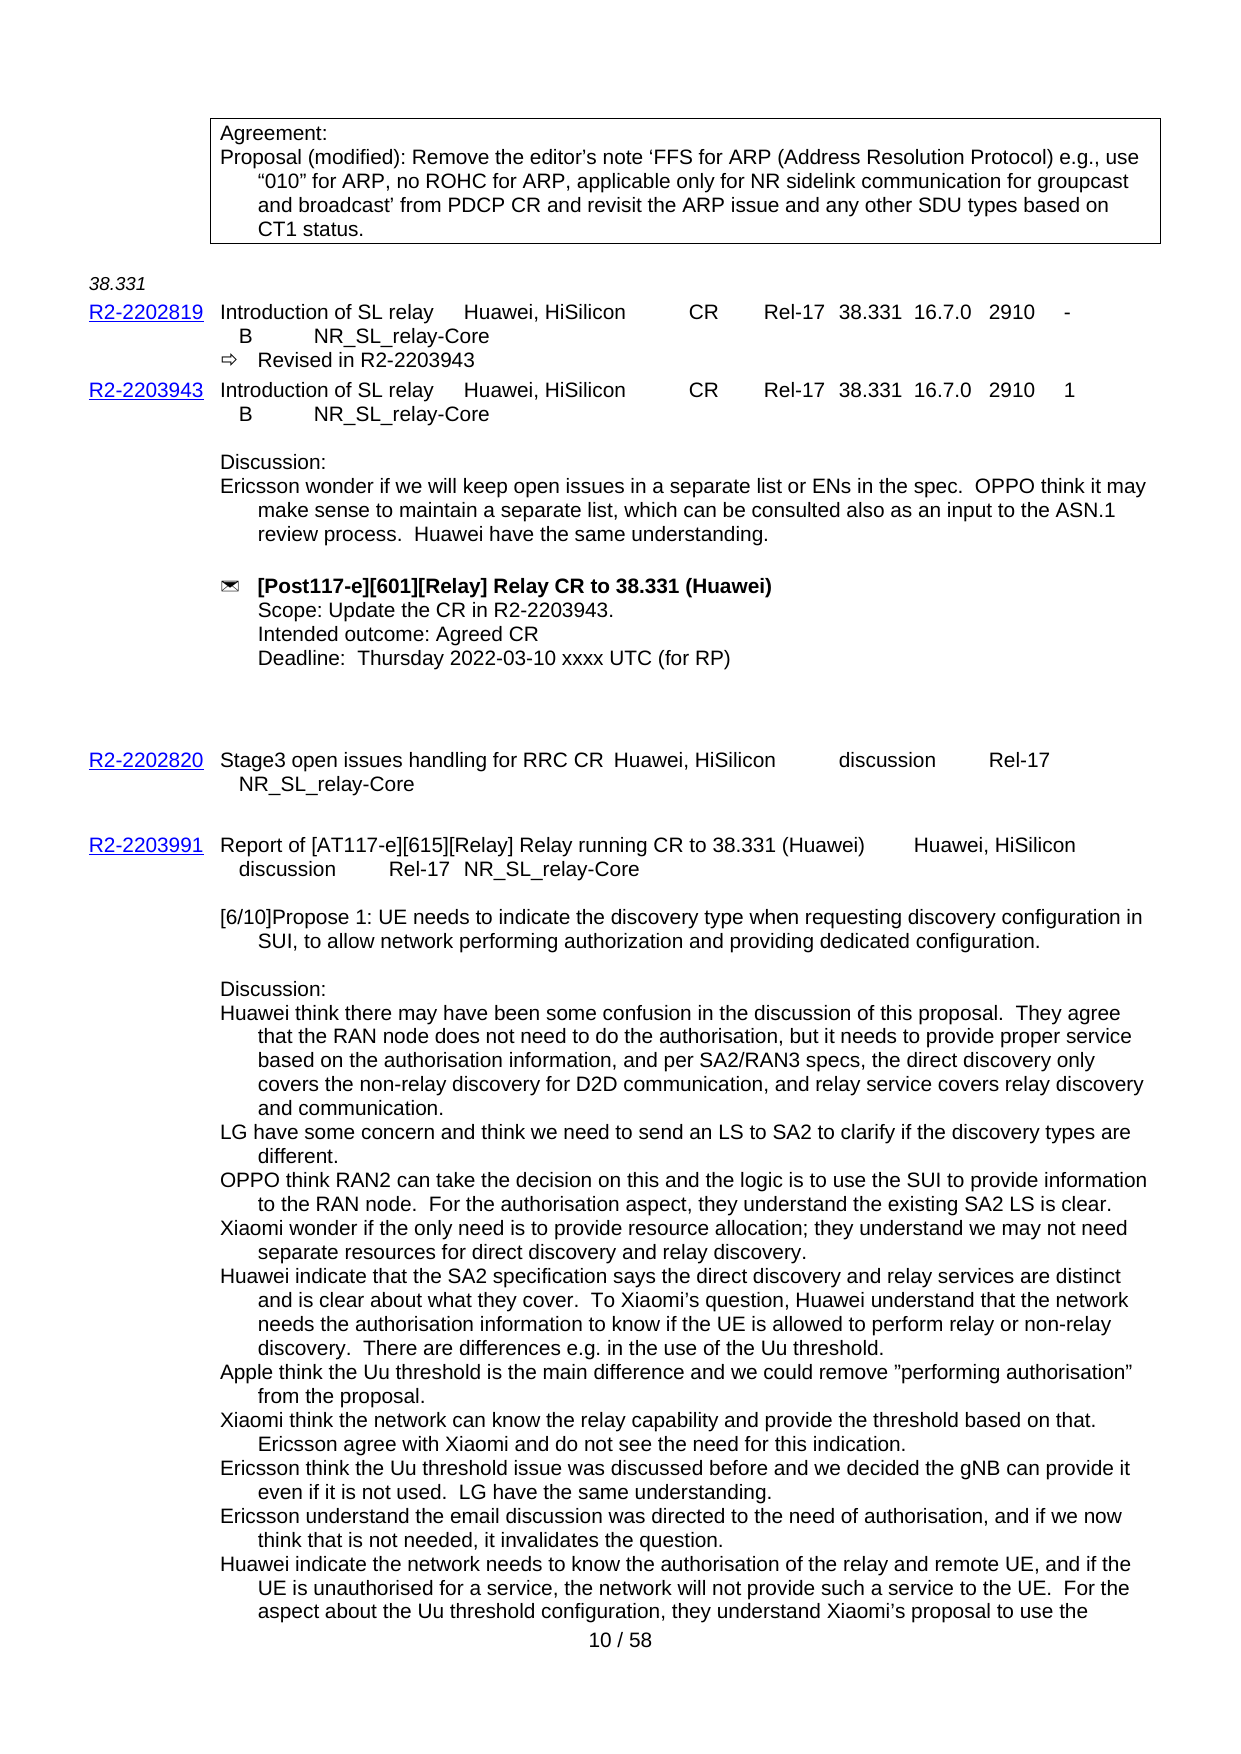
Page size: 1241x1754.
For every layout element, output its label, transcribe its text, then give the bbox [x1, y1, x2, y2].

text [220, 1551, 1152, 1623]
text Xiaomi think the network can know the relay capability and provide the threshold based on that. Ericsson agree with Xiaomi and do not see the need for this indication. [220, 1408, 1152, 1456]
text Scope: Update the CR in R2-2203943. [220, 598, 1152, 622]
text Ericsson understand the email discussion was directed to the need of authorisation, and if we now think that is not needed, it invalidates the question. [220, 1503, 1152, 1551]
text Apple think the Uu threshold is the main difference and we could remove ”performing authorisation” from the proposal. [220, 1360, 1152, 1408]
title R2-2203943 Introduction of SL relay Huawei, HiSilicon CR Rel-17 38.331 16.7.0 2910 1 B NR_SL_relay-Core [89, 378, 1152, 426]
text Huawei think there may have been some confusion in the discussion of this proposal. They agree that the RAN node does not need to do the authorisation, but it needs to provide proper service based on the authorisation information, and per SA2/RAN3 specs, the direct discovery only covers the non-relay discovery for D2D communication, and relay service covers relay discovery and communication. [220, 1000, 1152, 1120]
text Discussion: [220, 450, 1152, 474]
text OPPO think RAN2 can take the decision on this and the logic is to use the SUI to provide information to the RAN node. For the authorisation aspect, they understand the existing SA2 LS is clear. [220, 1168, 1152, 1216]
title R2-2202819 Introduction of SL relay Huawei, HiSilicon CR Rel-17 38.331 16.7.0 2910 - B NR_SL_relay-Core [89, 300, 1152, 348]
text [6/10]Propose 1: UE needs to indicate the discovery type when requesting discovery configuration in SUI, to allow network performing authorization and providing dedicated configuration. [220, 904, 1152, 952]
text Deadline: Thursday 2022-03-10 xxxx UTC (for RP) [220, 646, 1152, 670]
text Huawei indicate that the SA2 specification says the direct discovery and relay services are distinct and is clear about what they cover. To Xiaomi’s question, Huawei understand that the network needs the authorisation information to know if the UE is allowed to perform relay or non-relay discovery. There are differences e.g. in the use of the Uu threshold. [220, 1264, 1152, 1360]
text Ericsson think the Uu threshold issue was discussed before and we decided the gNB can provide it even if it is not used. LG have the same understanding. [220, 1456, 1152, 1503]
text Discussion: [220, 976, 1152, 1000]
text 38.331 [89, 272, 1152, 294]
text [Post117-e][601][Relay] Relay CR to 38.331 (Huawei) [220, 574, 1152, 598]
text Proposal (modified): Remove the editor’s note ‘FFS for ARP (Address Resolution Protocol) e.g., use “010” for ARP, no ROHC for ARP, applicable only for NR sidelink communication for groupcast and broadcast’ from PDCP CR and revisit the ARP issue and any other SDU types based on CT1 status. [211, 142, 1160, 243]
text Ericsson wonder if we will keep open issues in a separate list or ENs in the spec. OPPO think it may make sense to maintain a separate list, which can be consulted also as an input to the ASN.1 review process. Huawei have the same understanding. [220, 474, 1152, 546]
text Xiaomi wonder if the only need is to provide resource allocation; they understand we may not need separate resources for direct discovery and relay discovery. [220, 1216, 1152, 1264]
text Intended outcome: Agreed CR [220, 622, 1152, 646]
title R2-2202820 Stage3 open issues handling for RRC CR Huawei, HiSilicon discussion Rel-17 NR_SL_relay-Core [89, 748, 1152, 796]
title R2-2203991 Report of [AT117-e][615][Relay] Relay running CR to 38.331 (Huawei) Huawei, HiSilicon discussion Rel-17 NR_SL_relay-Core [89, 833, 1152, 881]
list Revised in R2-2203943 [220, 348, 1152, 372]
text Agreement: [211, 119, 1160, 142]
text LG have some concern and think we need to send an LS to SA2 to clarify if the discovery types are different. [220, 1120, 1152, 1168]
